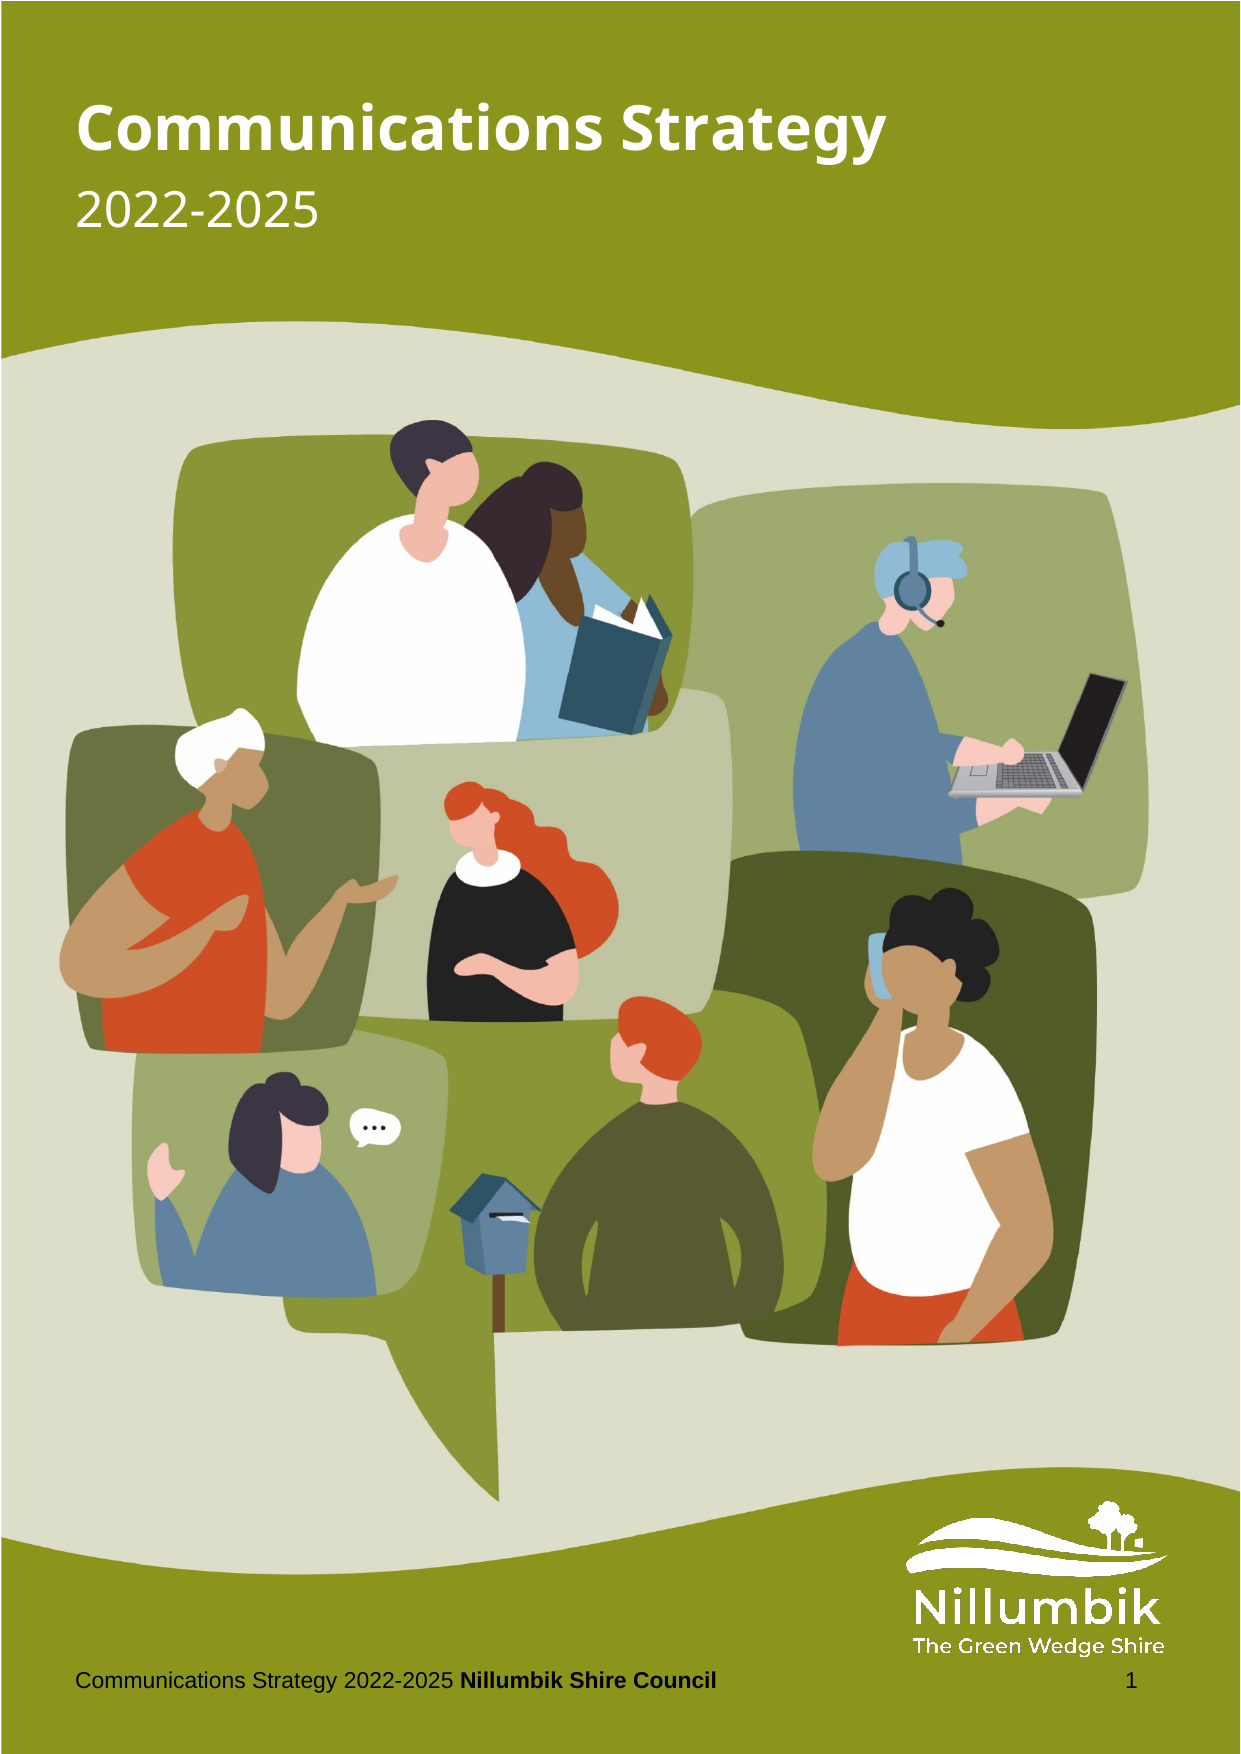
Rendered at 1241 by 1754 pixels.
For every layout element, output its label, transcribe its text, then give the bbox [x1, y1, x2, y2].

picture [1, 1, 1241, 1754]
title Communications Strategy [75, 84, 1165, 169]
text 2022-2025 [75, 169, 1165, 242]
